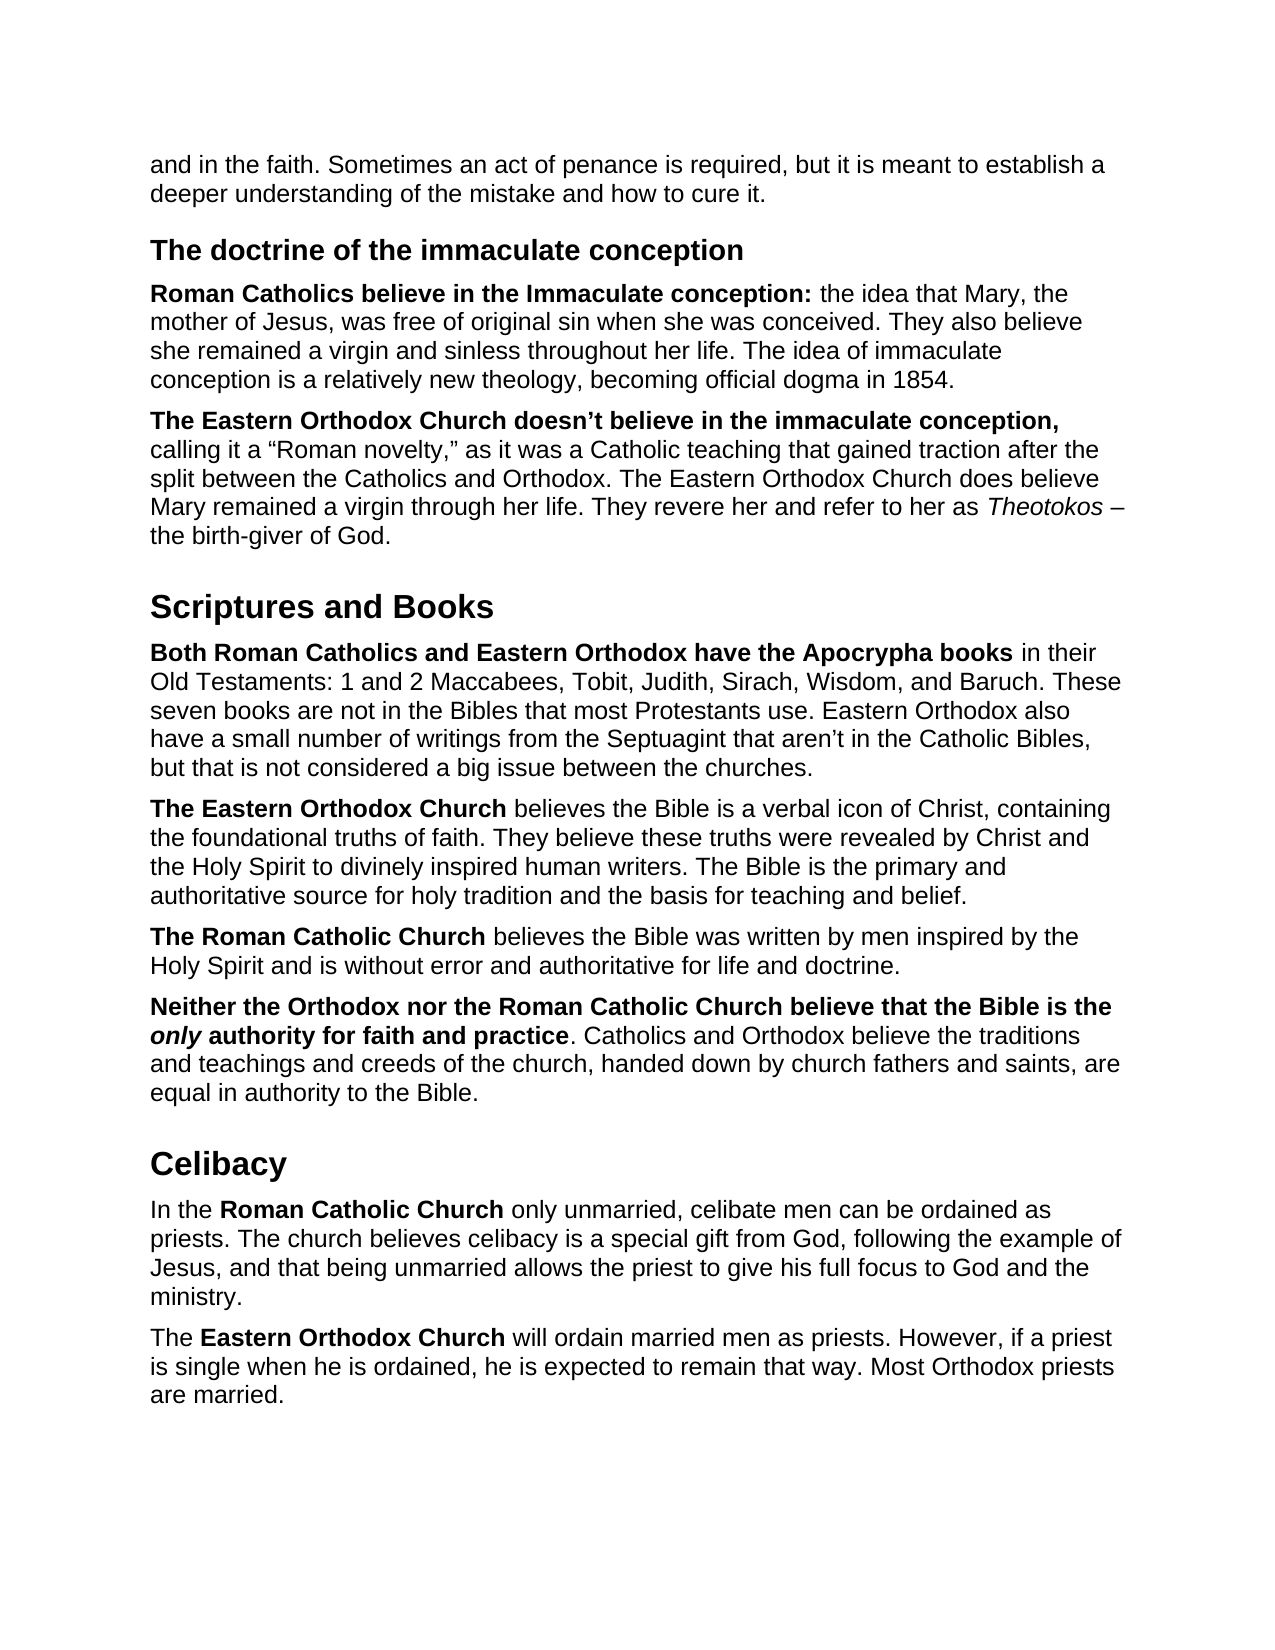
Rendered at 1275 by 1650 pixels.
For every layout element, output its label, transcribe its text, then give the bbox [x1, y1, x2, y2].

text The Eastern Orthodox Church doesn’t believe in the immaculate conception, calling it a “Roman novelty,” as it was a Catholic teaching that gained traction after the split between the Catholics and Orthodox. The Eastern Orthodox Church does believe Mary remained a virgin through her life. They revere her and refer to her as Theotokos – the birth-giver of God. [150, 406, 1125, 550]
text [150, 150, 1125, 207]
text Both Roman Catholics and Eastern Orthodox have the Apocrypha books in their Old Testaments: 1 and 2 Maccabees, Tobit, Judith, Sirach, Wisdom, and Baruch. These seven books are not in the Bibles that most Protestants use. Eastern Orthodox also have a small number of writings from the Septuagint that aren’t in the Catholic Bibles, but that is not considered a big issue between the churches. [150, 638, 1125, 782]
subtitle Scriptures and Books [150, 587, 1125, 626]
text The Roman Catholic Church believes the Bible was written by men inspired by the Holy Spirit and is without error and authoritative for life and doctrine. [150, 922, 1125, 979]
text The Eastern Orthodox Church will ordain married men as priests. However, if a priest is single when he is ordained, he is expected to remain that way. Most Orthodox priests are married. [150, 1323, 1125, 1409]
text Roman Catholics believe in the Immaculate conception: the idea that Mary, the mother of Jesus, was free of original sin when she was conceived. They also believe she remained a virgin and sinless throughout her life. The idea of immaculate conception is a relatively new theology, becoming official dogma in 1854. [150, 278, 1125, 393]
subtitle The doctrine of the immaculate conception [150, 232, 1125, 266]
text The Eastern Orthodox Church believes the Bible is a verbal icon of Christ, containing the foundational truths of faith. They believe these truths were revealed by Christ and the Holy Spirit to divinely inspired human writers. The Bible is the primary and authoritative source for holy tradition and the basis for teaching and belief. [150, 794, 1125, 909]
subtitle Celibacy [150, 1144, 1125, 1183]
text Neither the Orthodox nor the Roman Catholic Church believe that the Bible is the only authority for faith and practice. Catholics and Orthodox believe the traditions and teachings and creeds of the church, handed down by church fathers and saints, are equal in authority to the Bible. [150, 992, 1125, 1107]
text In the Roman Catholic Church only unmarried, celibate men can be ordained as priests. The church believes celibacy is a special gift from God, following the example of Jesus, and that being unmarried allows the priest to give his full focus to God and the ministry. [150, 1195, 1125, 1310]
